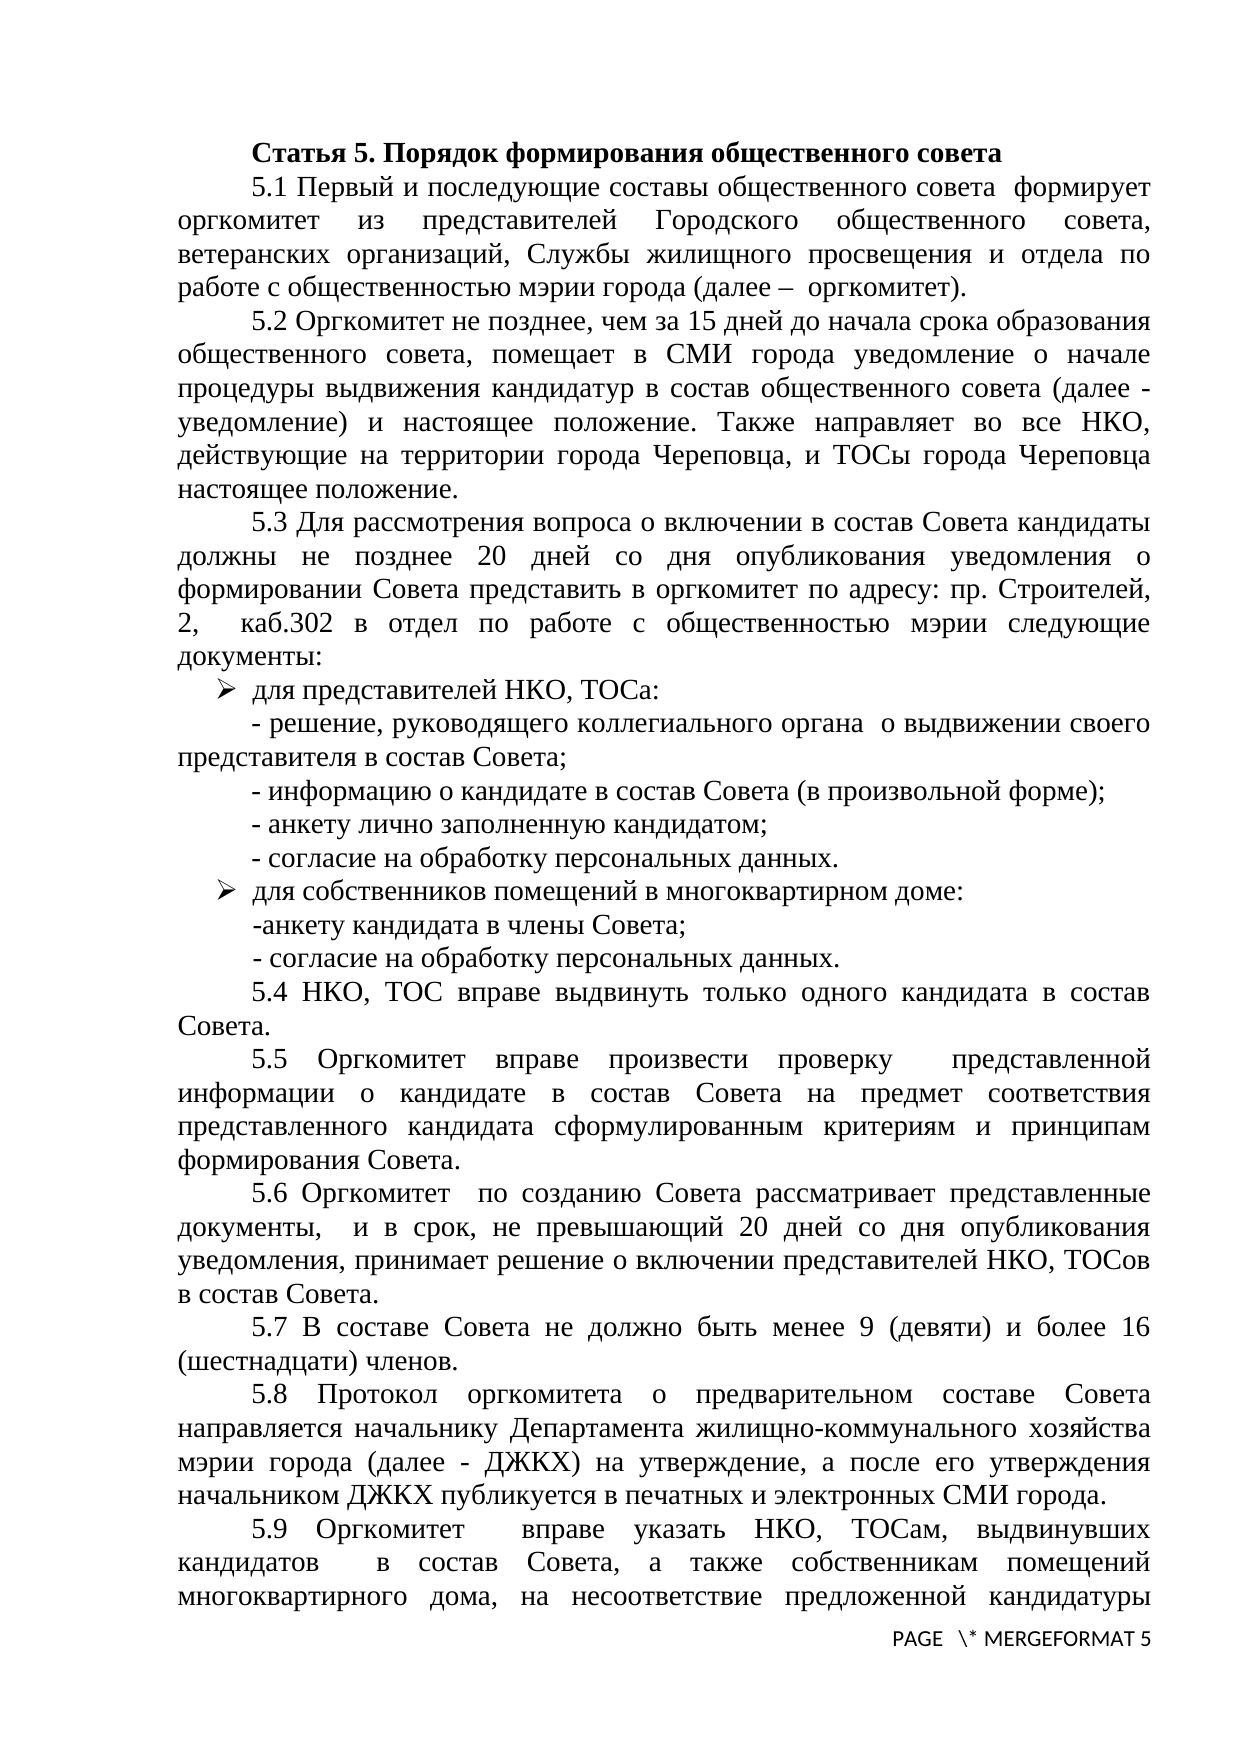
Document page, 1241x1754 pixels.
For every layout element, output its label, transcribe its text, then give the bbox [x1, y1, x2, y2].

text 5.7 В составе Совета не должно быть менее 9 (девяти) и более 16 (шестнадцати) членов. [177, 1309, 1152, 1377]
text 5.5 Оргкомитет вправе произвести проверку представленной информации о кандидате в состав Совета на предмет соответствия представленного кандидата сформулированным критериям и принципам формирования Совета. [177, 1041, 1152, 1175]
list для собственников помещений в многоквартирном доме: [215, 873, 1152, 907]
text 5.3 Для рассмотрения вопроса о включении в состав Совета кандидаты должны не позднее 20 дней со дня опубликования уведомления о формировании Совета представить в оргкомитет по адресу: пр. Строителей, 2, каб.302 в отдел по работе с общественностью мэрии следующие документы: [177, 504, 1152, 672]
text - согласие на обработку персональных данных. [177, 840, 1152, 873]
text - согласие на обработку персональных данных. [252, 941, 1152, 974]
text - информацию о кандидате в состав Совета (в произвольной форме); [177, 773, 1152, 806]
text -анкету кандидата в члены Совета; [252, 907, 1152, 941]
text 5.8 Протокол оргкомитета о предварительном составе Совета направляется начальнику Департамента жилищно-коммунального хозяйства мэрии города (далее - ДЖКХ) на утверждение, а после его утверждения начальником ДЖКХ публикуется в печатных и электронных СМИ города. [177, 1377, 1152, 1511]
text 5.6 Оргкомитет по созданию Совета рассматривает представленные документы, и в срок, не превышающий 20 дней со дня опубликования уведомления, принимает решение о включении представителей НКО, ТОСов в состав Совета. [177, 1175, 1152, 1309]
text Статья 5. Порядок формирования общественного совета [177, 135, 1152, 169]
text 5.4 НКО, ТОС вправе выдвинуть только одного кандидата в состав Совета. [177, 974, 1152, 1041]
text - решение, руководящего коллегиального органа о выдвижении своего представителя в состав Совета; [177, 706, 1152, 773]
list для представителей НКО, ТОСа: [215, 672, 1152, 706]
text 5.2 Оргкомитет не позднее, чем за 15 дней до начала срока образования общественного совета, помещает в СМИ города уведомление о начале процедуры выдвижения кандидатур в состав общественного совета (далее - уведомление) и настоящее положение. Также направляет во все НКО, действующие на территории города Череповца, и ТОСы города Череповца настоящее положение. [177, 303, 1152, 504]
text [177, 1511, 1152, 1611]
text - анкету лично заполненную кандидатом; [177, 806, 1152, 840]
text 5.1 Первый и последующие составы общественного совета формирует оргкомитет из представителей Городского общественного совета, ветеранских организаций, Службы жилищного просвещения и отдела по работе с общественностью мэрии города (далее – оргкомитет). [177, 169, 1152, 303]
